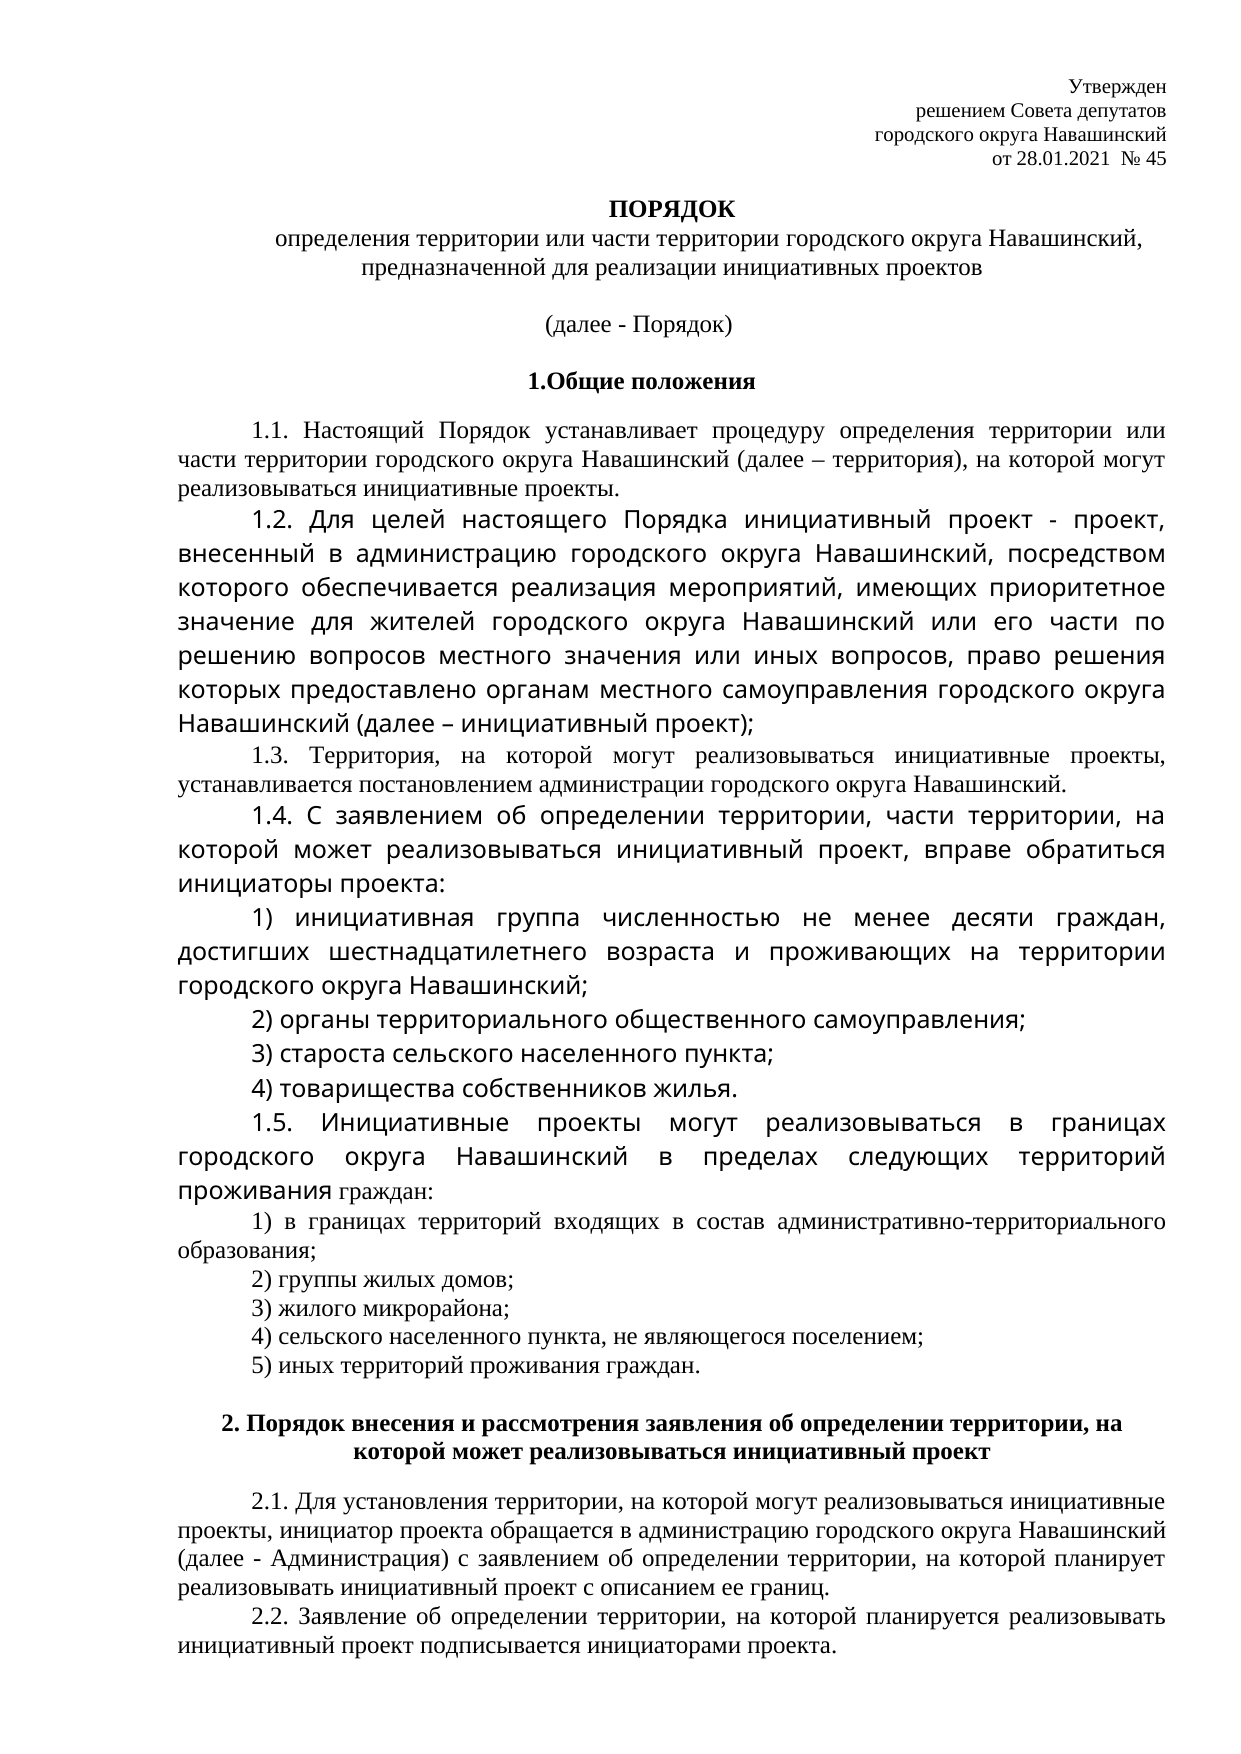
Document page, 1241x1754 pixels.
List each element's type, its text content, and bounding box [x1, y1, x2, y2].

text 2.2. Заявление об определении территории, на которой планируется реализовывать инициативный проект подписывается инициаторами проекта. [177, 1601, 1167, 1658]
text 1.3. Территория, на которой могут реализовываться инициативные проекты, устанавливается постановлением администрации городского округа Навашинский. [177, 740, 1167, 798]
text решением Совета депутатов [177, 98, 1167, 122]
text 2) органы территориального общественного самоуправления; [177, 1002, 1167, 1036]
text 4) сельского населенного пункта, не являющегося поселением; [177, 1321, 1167, 1350]
text 1) инициативная группа численностью не менее десяти граждан, достигших шестнадцатилетнего возраста и проживающих на территории городского округа Навашинский; [177, 900, 1167, 1002]
text Утвержден [177, 74, 1167, 98]
text городского округа Навашинский [177, 122, 1167, 146]
text 5) иных территорий проживания граждан. [177, 1350, 1167, 1379]
text 2) группы жилых домов; [177, 1264, 1167, 1293]
text от 28.01.2021 № 45 [177, 146, 1167, 170]
text 1.4. С заявлением об определении территории, части территории, на которой может реализовываться инициативный проект, вправе обратиться инициаторы проекта: [177, 798, 1167, 900]
text 1.2. Для целей настоящего Порядка инициативный проект - проект, внесенный в администрацию городского округа Навашинский, посредством которого обеспечивается реализация мероприятий, имеющих приоритетное значение для жителей городского округа Навашинский или его части по решению вопросов местного значения или иных вопросов, право решения которых предоставлено органам местного самоуправления городского округа Навашинский (далее – инициативный проект); [177, 502, 1167, 740]
text 1) в границах территорий входящих в состав административно-территориального образования; [177, 1206, 1167, 1264]
text 3) староста сельского населенного пункта; [177, 1036, 1167, 1070]
text 1.5. Инициативные проекты могут реализовываться в границах городского округа Навашинский в пределах следующих территорий проживания граждан: [177, 1104, 1167, 1206]
title ПОРЯДОК [177, 194, 1167, 223]
text 2. Порядок внесения и рассмотрения заявления об определении территории, на которой может реализовываться инициативный проект [177, 1408, 1167, 1465]
text 1.Общие положения [177, 366, 1167, 395]
text 1.1. Настоящий Порядок устанавливает процедуру определения территории или части территории городского округа Навашинский (далее – территория), на которой могут реализовываться инициативные проекты. [177, 416, 1167, 502]
text определения территории или части территории городского округа Навашинский, предназначенной для реализации инициативных проектов [177, 223, 1167, 280]
text (далее - Порядок) [177, 309, 1167, 338]
text 2.1. Для установления территории, на которой могут реализовываться инициативные проекты, инициатор проекта обращается в администрацию городского округа Навашинский (далее - Администрация) с заявлением об определении территории, на которой планирует реализовывать инициативный проект с описанием ее границ. [177, 1486, 1167, 1601]
text 4) товарищества собственников жилья. [177, 1070, 1167, 1104]
text 3) жилого микрорайона; [177, 1293, 1167, 1321]
